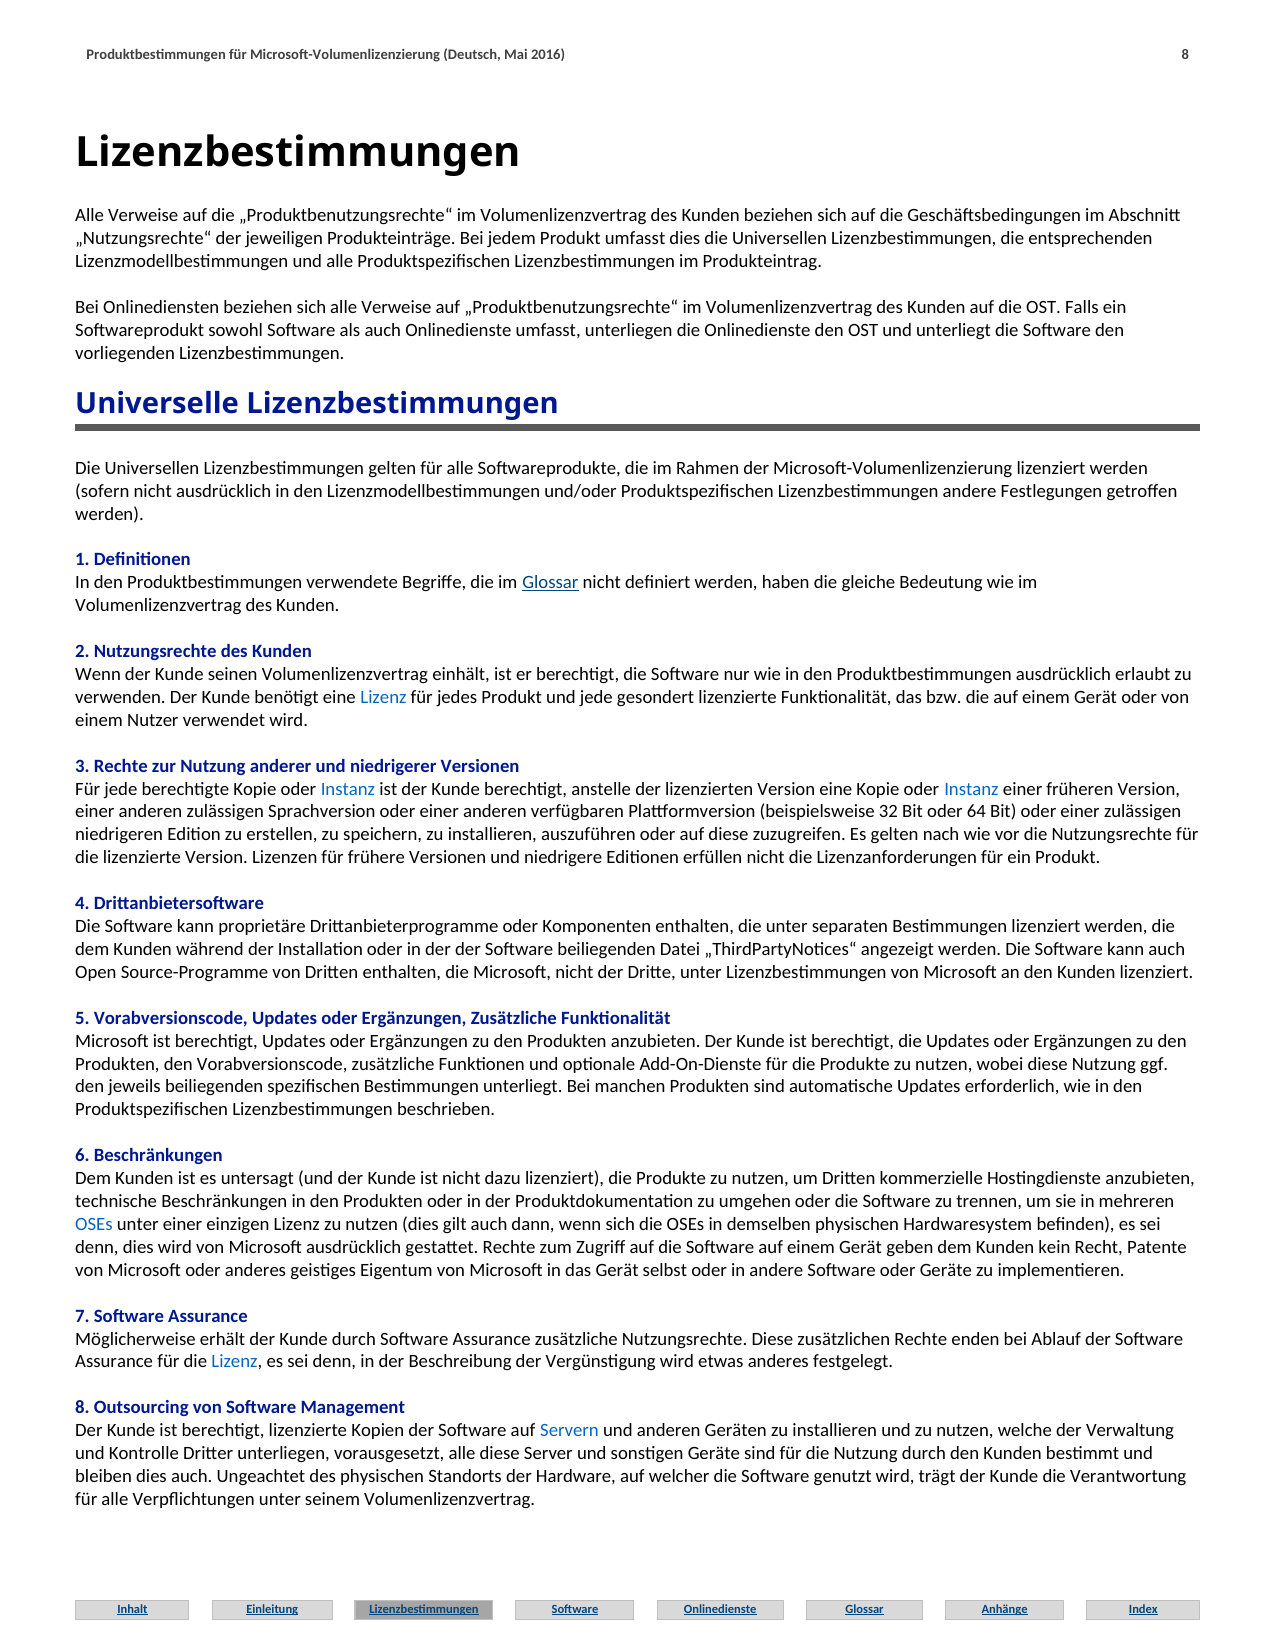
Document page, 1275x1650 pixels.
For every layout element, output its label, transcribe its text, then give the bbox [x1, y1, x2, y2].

subtitle 8. Outsourcing von Software Management [75, 1395, 1200, 1418]
subtitle 1. Definitionen [75, 547, 1200, 570]
list Für jede berechtigte Kopie oder Instanz ist der Kunde berechtigt, anstelle der lizenzierten Version eine Kopie oder Instanz einer früheren Version, einer anderen zulässigen Sprachversion oder einer anderen verfügbaren Plattformversion (beispielsweise 32 Bit oder 64 Bit) oder einer zulässigen niedrigeren Edition zu erstellen, zu speichern, zu installieren, auszuführen oder auf diese zuzugreifen. Es gelten nach wie vor die Nutzungsrechte für die lizenzierte Version. Lizenzen für frühere Versionen und niedrigere Editionen erfüllen nicht die Lizenzanforderungen für ein Produkt. [75, 777, 1200, 868]
subtitle 6. Beschränkungen [75, 1143, 1200, 1166]
list Der Kunde ist berechtigt, lizenzierte Kopien der Software auf Servern und anderen Geräten zu installieren und zu nutzen, welche der Verwaltung und Kontrolle Dritter unterliegen, vorausgesetzt, alle diese Server und sonstigen Geräte sind für die Nutzung durch den Kunden bestimmt und bleiben dies auch. Ungeachtet des physischen Standorts der Hardware, auf welcher die Software genutzt wird, trägt der Kunde die Verantwortung für alle Verpflichtungen unter seinem Volumenlizenzvertrag. [75, 1418, 1200, 1510]
list Möglicherweise erhält der Kunde durch Software Assurance zusätzliche Nutzungsrechte. Diese zusätzlichen Rechte enden bei Ablauf der Software Assurance für die Lizenz, es sei denn, in der Beschreibung der Vergünstigung wird etwas anderes festgelegt. [75, 1327, 1200, 1372]
subtitle 4. Drittanbietersoftware [75, 891, 1200, 914]
list Bei Onlinediensten beziehen sich alle Verweise auf „Produktbenutzungsrechte“ im Volumenlizenzvertrag des Kunden auf die OST. Falls ein Softwareprodukt sowohl Software als auch Onlinedienste umfasst, unterliegen die Onlinedienste den OST und unterliegt die Software den vorliegenden Lizenzbestimmungen. [75, 295, 1200, 364]
subtitle Universelle Lizenzbestimmungen [75, 383, 1200, 424]
list Microsoft ist berechtigt, Updates oder Ergänzungen zu den Produkten anzubieten. Der Kunde ist berechtigt, die Updates oder Ergänzungen zu den Produkten, den Vorabversionscode, zusätzliche Funktionen und optionale Add-On-Dienste für die Produkte zu nutzen, wobei diese Nutzung ggf. den jeweils beiliegenden spezifischen Bestimmungen unterliegt. Bei manchen Produkten sind automatische Updates erforderlich, wie in den Produktspezifischen Lizenzbestimmungen beschrieben. [75, 1029, 1200, 1120]
list In den Produktbestimmungen verwendete Begriffe, die im Glossar nicht definiert werden, haben die gleiche Bedeutung wie im Volumenlizenzvertrag des Kunden. [75, 570, 1200, 616]
list Wenn der Kunde seinen Volumenlizenzvertrag einhält, ist er berechtigt, die Software nur wie in den Produktbestimmungen ausdrücklich erlaubt zu verwenden. Der Kunde benötigt eine Lizenz für jedes Produkt und jede gesondert lizenzierte Funktionalität, das bzw. die auf einem Gerät oder von einem Nutzer verwendet wird. [75, 662, 1200, 731]
list Die Universellen Lizenzbestimmungen gelten für alle Softwareprodukte, die im Rahmen der Microsoft-Volumenlizenzierung lizenziert werden (sofern nicht ausdrücklich in den Lizenzmodellbestimmungen und/oder Produktspezifischen Lizenzbestimmungen andere Festlegungen getroffen werden). [75, 456, 1200, 524]
subtitle 3. Rechte zur Nutzung anderer und niedrigerer Versionen [75, 754, 1200, 777]
subtitle Lizenzbestimmungen [75, 122, 1200, 179]
subtitle 5. Vorabversionscode, Updates oder Ergänzungen, Zusätzliche Funktionalität [75, 1006, 1200, 1029]
list Alle Verweise auf die „Produktbenutzungsrechte“ im Volumenlizenzvertrag des Kunden beziehen sich auf die Geschäftsbedingungen im Abschnitt „Nutzungsrechte“ der jeweiligen Produkteinträge. Bei jedem Produkt umfasst dies die Universellen Lizenzbestimmungen, die entsprechenden Lizenzmodellbestimmungen und alle Produktspezifischen Lizenzbestimmungen im Produkteintrag. [75, 204, 1200, 272]
subtitle 2. Nutzungsrechte des Kunden [75, 639, 1200, 662]
subtitle 7. Software Assurance [75, 1304, 1200, 1327]
list Dem Kunden ist es untersagt (und der Kunde ist nicht dazu lizenziert), die Produkte zu nutzen, um Dritten kommerzielle Hostingdienste anzubieten, technische Beschränkungen in den Produkten oder in der Produktdokumentation zu umgehen oder die Software zu trennen, um sie in mehreren OSEs unter einer einzigen Lizenz zu nutzen (dies gilt auch dann, wenn sich die OSEs in demselben physischen Hardwaresystem befinden), es sei denn, dies wird von Microsoft ausdrücklich gestattet. Rechte zum Zugriff auf die Software auf einem Gerät geben dem Kunden kein Recht, Patente von Microsoft oder anderes geistiges Eigentum von Microsoft in das Gerät selbst oder in andere Software oder Geräte zu implementieren. [75, 1166, 1200, 1281]
list Die Software kann proprietäre Drittanbieterprogramme oder Komponenten enthalten, die unter separaten Bestimmungen lizenziert werden, die dem Kunden während der Installation oder in der der Software beiliegenden Datei „ThirdPartyNotices“ angezeigt werden. Die Software kann auch Open Source-Programme von Dritten enthalten, die Microsoft, nicht der Dritte, unter Lizenzbestimmungen von Microsoft an den Kunden lizenziert. [75, 914, 1200, 983]
